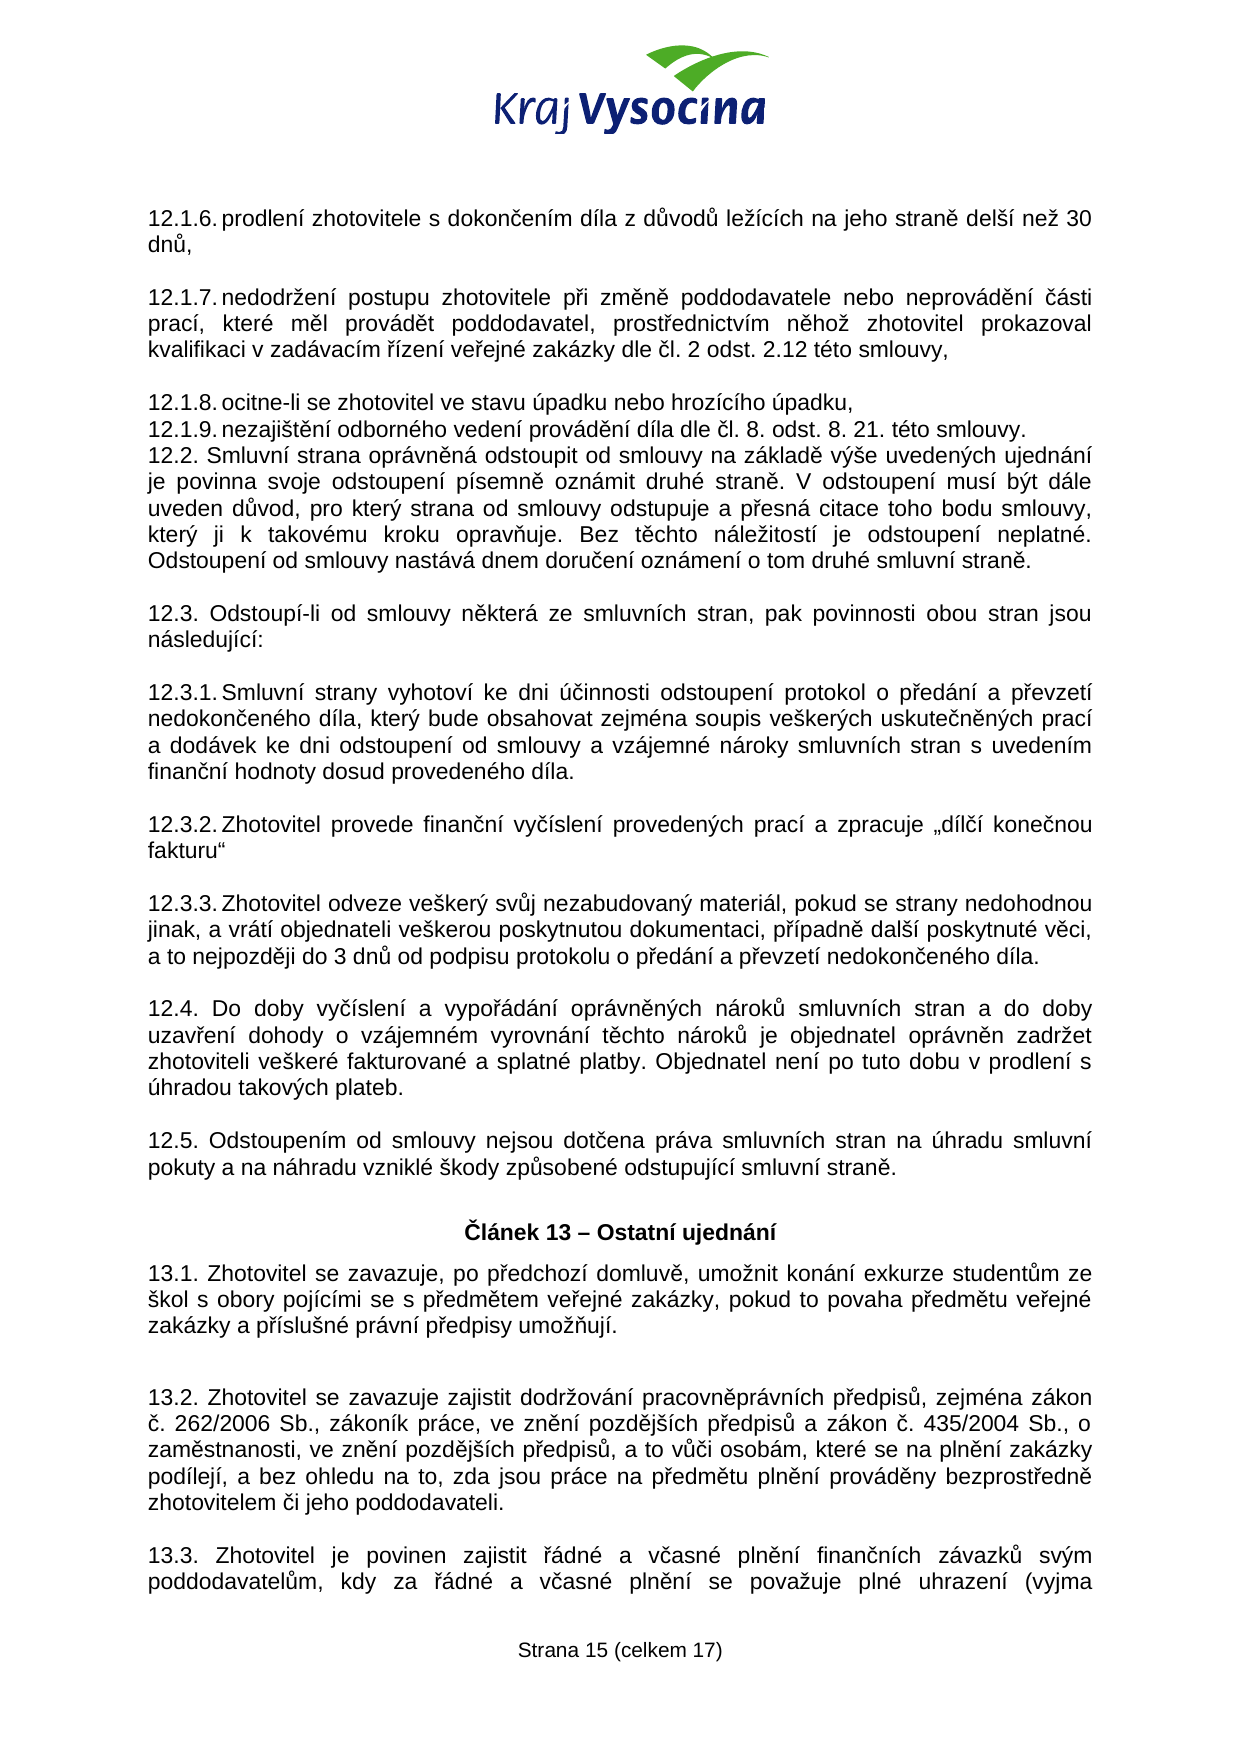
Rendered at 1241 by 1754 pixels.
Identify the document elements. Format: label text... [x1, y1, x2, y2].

text Článek 13 – Ostatní ujednání [148, 1219, 1093, 1245]
text 12.3.2. Zhotovitel provede finanční vyčíslení provedených prací a zpracuje „dílčí konečnou fakturu“ [148, 811, 1093, 863]
text 13.2. Zhotovitel se zavazuje zajistit dodržování pracovněprávních předpisů, zejména zákon č. 262/2006 Sb., zákoník práce, ve znění pozdějších předpisů a zákon č. 435/2004 Sb., o zaměstnanosti, ve znění pozdějších předpisů, a to vůči osobám, které se na plnění zakázky podílejí, a bez ohledu na to, zda jsou práce na předmětu plnění prováděny bezprostředně zhotovitelem či jeho poddodavateli. [148, 1384, 1093, 1516]
text 12.4. Do doby vyčíslení a vypořádání oprávněných nároků smluvních stran a do doby uzavření dohody o vzájemném vyrovnání těchto nároků je objednatel oprávněn zadržet zhotoviteli veškeré fakturované a splatné platby. Objednatel není po tuto dobu v prodlení s úhradou takových plateb. [148, 995, 1093, 1101]
text 12.1.6. prodlení zhotovitele s dokončením díla z důvodů ležících na jeho straně delší než 30 dnů, [148, 205, 1093, 257]
text 13.1. Zhotovitel se zavazuje, po předchozí domluvě, umožnit konání exkurze studentům ze škol s obory pojícími se s předmětem veřejné zakázky, pokud to povaha předmětu veřejné zakázky a příslušné právní předpisy umožňují. [148, 1259, 1093, 1339]
text 12.2. Smluvní strana oprávněná odstoupit od smlouvy na základě výše uvedených ujednání je povinna svoje odstoupení písemně oznámit druhé straně. V odstoupení musí být dále uveden důvod, pro který strana od smlouvy odstupuje a přesná citace toho bodu smlouvy, který ji k takovému kroku opravňuje. Bez těchto náležitostí je odstoupení neplatné. Odstoupení od smlouvy nastává dnem doručení oznámení o tom druhé smluvní straně. [148, 442, 1093, 574]
text 12.3. Odstoupí-li od smlouvy některá ze smluvních stran, pak povinnosti obou stran jsou následující: [148, 600, 1093, 653]
text 12.5. Odstoupením od smlouvy nejsou dotčena práva smluvních stran na úhradu smluvní pokuty a na náhradu vzniklé škody způsobené odstupující smluvní straně. [148, 1127, 1093, 1180]
text 12.1.7. nedodržení postupu zhotovitele při změně poddodavatele nebo neprovádění části prací, které měl provádět poddodavatel, prostřednictvím něhož zhotovitel prokazoval kvalifikaci v zadávacím řízení veřejné zakázky dle čl. 2 odst. 2.12 této smlouvy, [148, 284, 1093, 363]
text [148, 1542, 1093, 1594]
text 12.3.3. Zhotovitel odveze veškerý svůj nezabudovaný materiál, pokud se strany nedohodnou jinak, a vrátí objednateli veškerou poskytnutou dokumentaci, případně další poskytnuté věci, a to nejpozději do 3 dnů od podpisu protokolu o předání a převzetí nedokončeného díla. [148, 890, 1093, 969]
text 12.1.9. nezajištění odborného vedení provádění díla dle čl. 8. odst. 8. 21. této smlouvy. [148, 416, 1093, 442]
text 12.3.1. Smluvní strany vyhotoví ke dni účinnosti odstoupení protokol o předání a převzetí nedokončeného díla, který bude obsahovat zejména soupis veškerých uskutečněných prací a dodávek ke dni odstoupení od smlouvy a vzájemné nároky smluvních stran s uvedením finanční hodnoty dosud provedeného díla. [148, 679, 1093, 784]
text 12.1.8. ocitne-li se zhotovitel ve stavu úpadku nebo hrozícího úpadku, [148, 389, 1093, 416]
